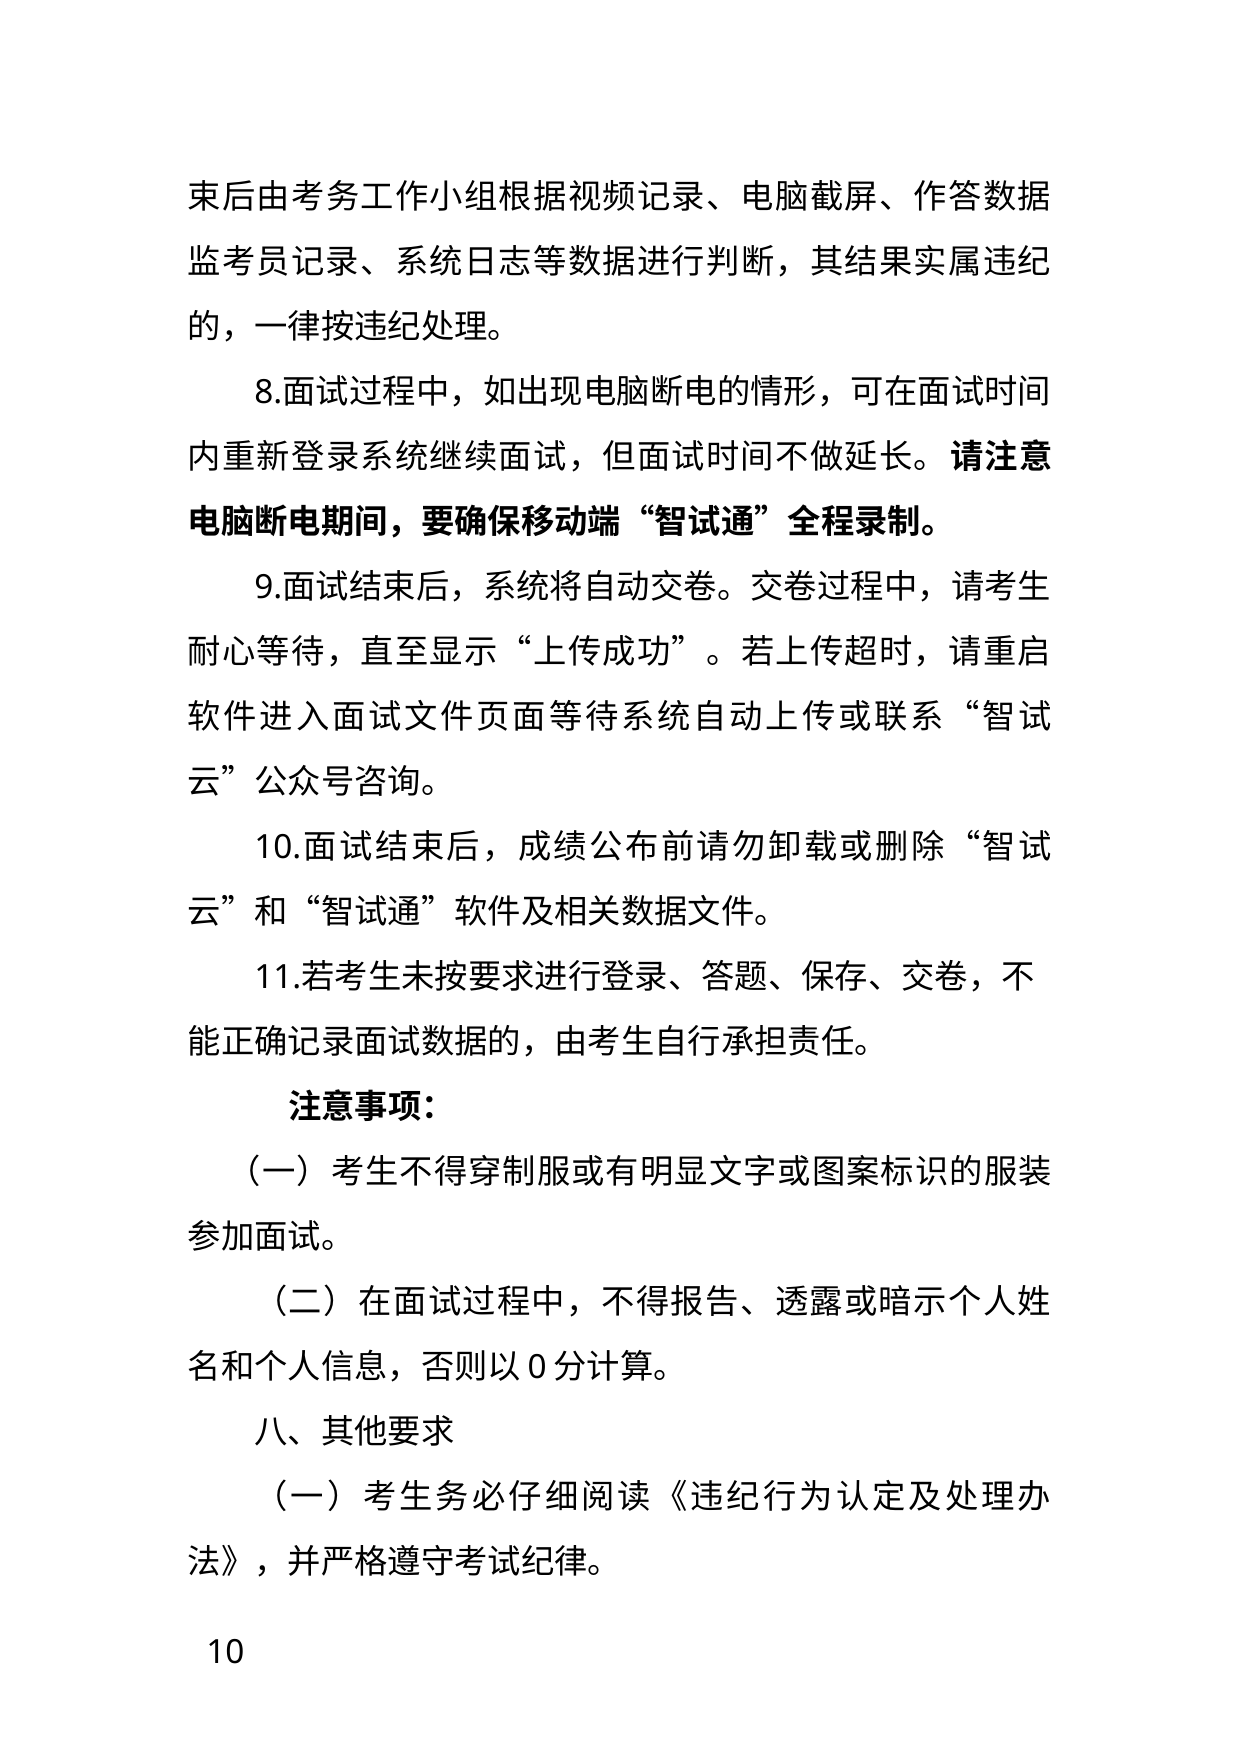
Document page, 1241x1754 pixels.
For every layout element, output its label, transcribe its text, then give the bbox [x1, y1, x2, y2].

text 注意事项： [187, 1072, 1053, 1137]
text 8.面试过程中，如出现电脑断电的情形，可在面试时间内重新登录系统继续面试，但面试时间不做延长。请注意电脑断电期间，要确保移动端“智试通”全程录制。 [187, 357, 1053, 552]
text （一）考生务必仔细阅读《违纪行为认定及处理办法》，并严格遵守考试纪律。 [187, 1462, 1053, 1592]
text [187, 162, 1053, 357]
list 八、其他要求 [187, 1397, 1053, 1462]
text （二）在面试过程中，不得报告、透露或暗示个人姓名和个人信息，否则以0分计算。 [187, 1267, 1053, 1397]
text 10.面试结束后，成绩公布前请勿卸载或删除“智试云”和“智试通”软件及相关数据文件。 [187, 812, 1053, 942]
text （一）考生不得穿制服或有明显文字或图案标识的服装参加面试。 [187, 1137, 1053, 1267]
text 11.若考生未按要求进行登录、答题、保存、交卷，不能正确记录面试数据的，由考生自行承担责任。 [187, 942, 1053, 1072]
text 9.面试结束后，系统将自动交卷。交卷过程中，请考生耐心等待，直至显示“上传成功”。若上传超时，请重启软件进入面试文件页面等待系统自动上传或联系“智试云”公众号咨询。 [187, 552, 1053, 812]
